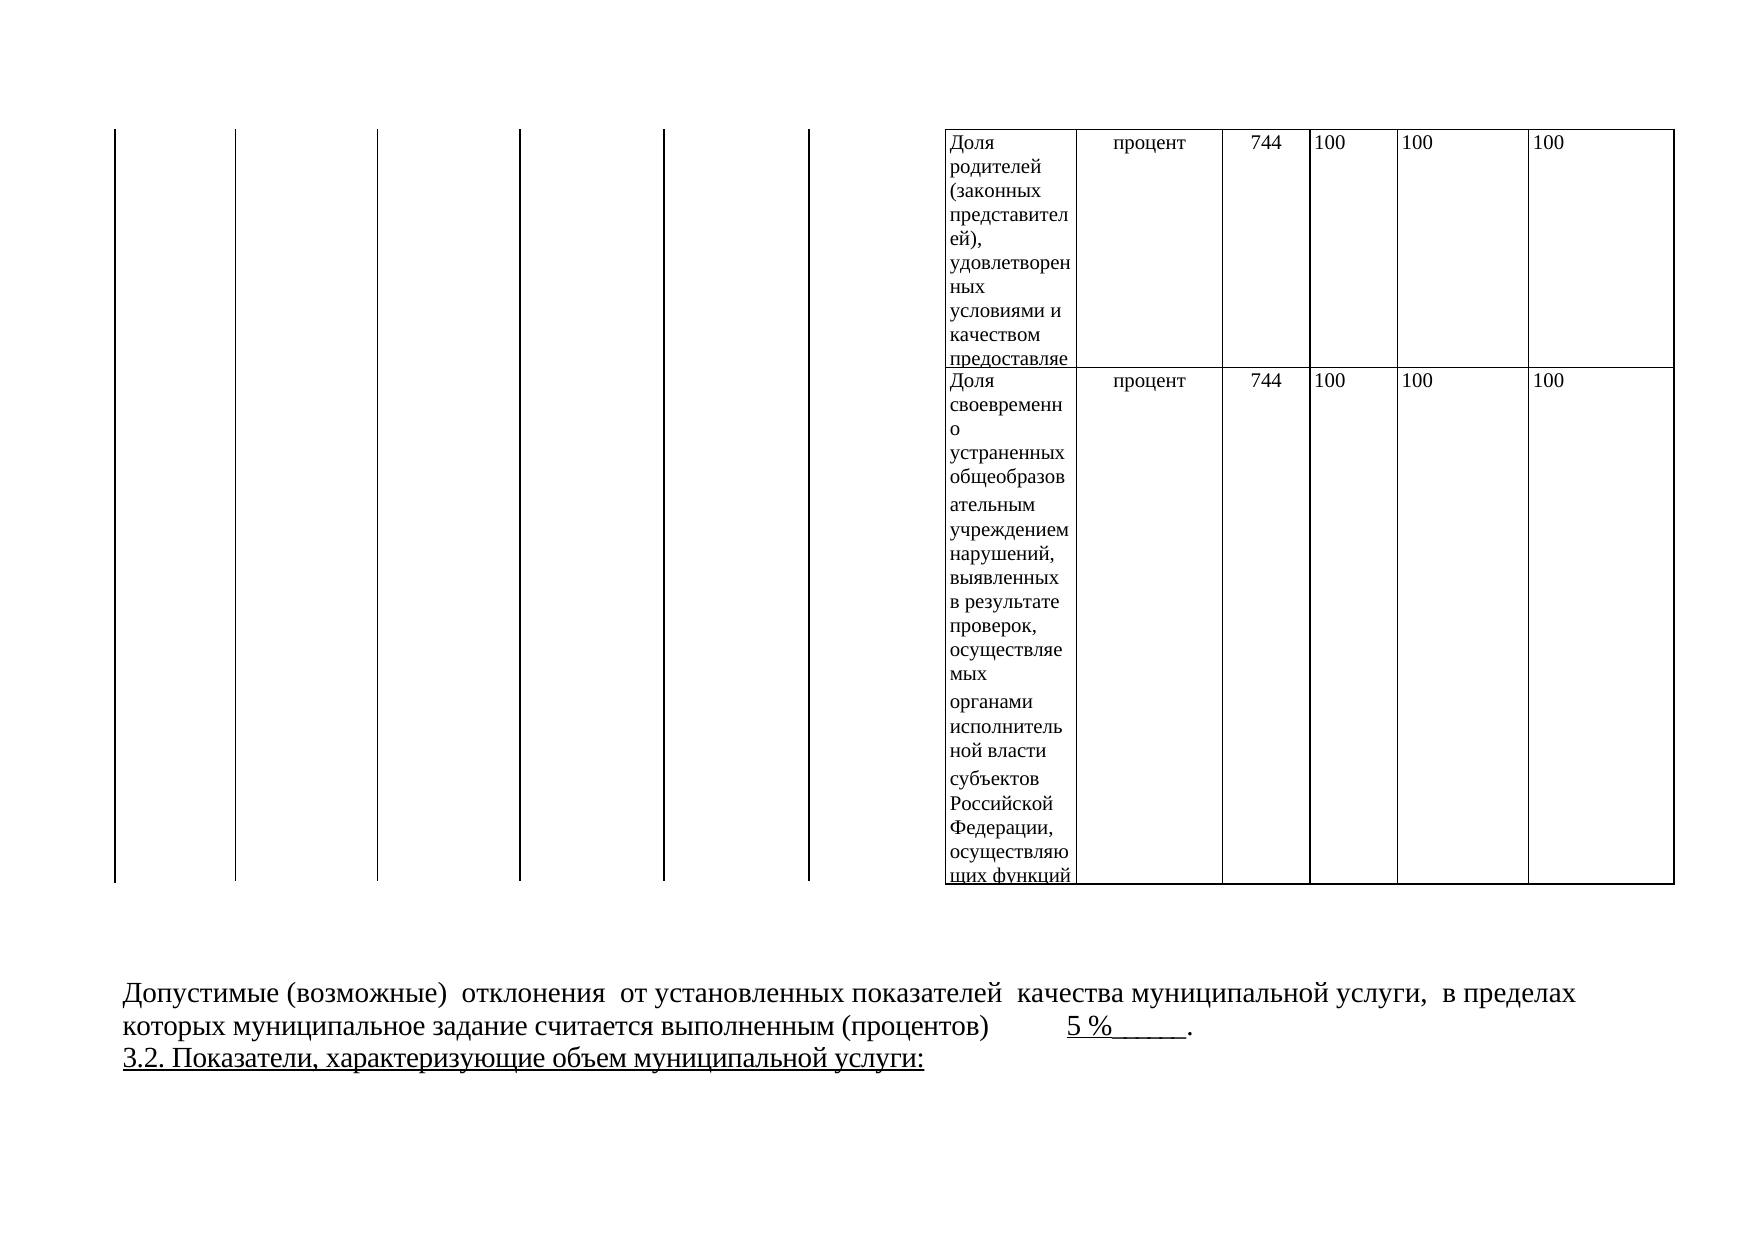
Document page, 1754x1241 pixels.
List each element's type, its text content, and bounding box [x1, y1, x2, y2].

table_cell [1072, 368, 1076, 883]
text Допустимые (возможные) отклонения от установленных показателей качества муниципальной услуги, в пределах [122, 976, 1713, 1009]
text которых муниципальное задание считается выполненным (процентов) 5 % . [122, 1009, 1713, 1041]
table_cell 100 [1311, 368, 1397, 883]
table_cell 744 [1223, 368, 1309, 883]
table_cell 100 [1311, 130, 1397, 367]
table_cell процент [1077, 368, 1222, 883]
table_cell 100 [1529, 368, 1673, 883]
table_cell 100 [1529, 130, 1673, 367]
table_cell 744 [1223, 130, 1309, 367]
table_cell 100 [1398, 368, 1528, 883]
table_cell 100 [1398, 130, 1528, 367]
text 3.2. Показатели, характеризующие объем муниципальной услуги: [122, 1041, 1713, 1074]
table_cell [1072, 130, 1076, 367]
table_cell процент [1077, 130, 1222, 367]
